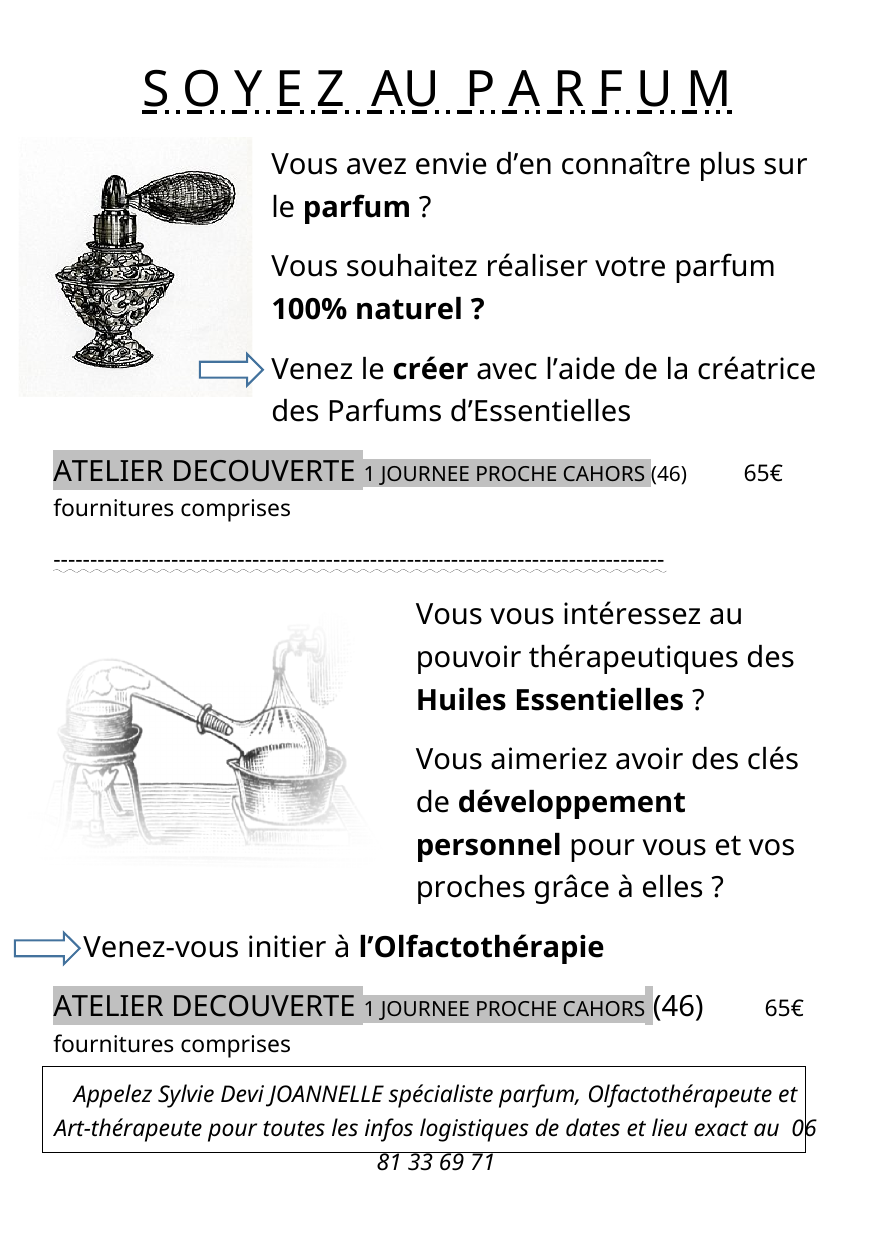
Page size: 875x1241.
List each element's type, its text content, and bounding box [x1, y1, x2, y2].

text ATELIER DECOUVERTE 1 JOURNEE PROCHE CAHORS (46) 65€ fournitures comprises [53, 450, 821, 524]
text Vous souhaitez réaliser votre parfum 100% naturel ? [253, 246, 821, 328]
text ATELIER DECOUVERTE 1 JOURNEE PROCHE CAHORS (46) 65€ fournitures comprises [53, 986, 821, 1059]
picture [18, 137, 253, 397]
text Vous aimeriez avoir des clés de développement personnel pour vous et vos proches grâce à elles ? [53, 738, 821, 906]
text Appelez Sylvie Devi JOANNELLE spécialiste parfum, Olfactothérapeute et Art-thérapeute pour toutes les infos logistiques de dates et lieu exact au 06 81 33 69 71 [53, 1078, 821, 1177]
text Venez le créer avec l’aide de la créatrice des Parfums d’Essentielles [53, 348, 821, 430]
text Vous vous intéressez au pouvoir thérapeutiques des Huiles Essentielles ? [53, 593, 821, 718]
text Venez-vous initier à l’Olfactothérapie [53, 926, 821, 966]
text Vous avez envie d’en connaître plus sur le parfum ? [253, 143, 821, 226]
text S O Y E Z AU P A R F U M [53, 53, 821, 121]
text ----------------------------------------------------------------------------------- [53, 543, 821, 574]
